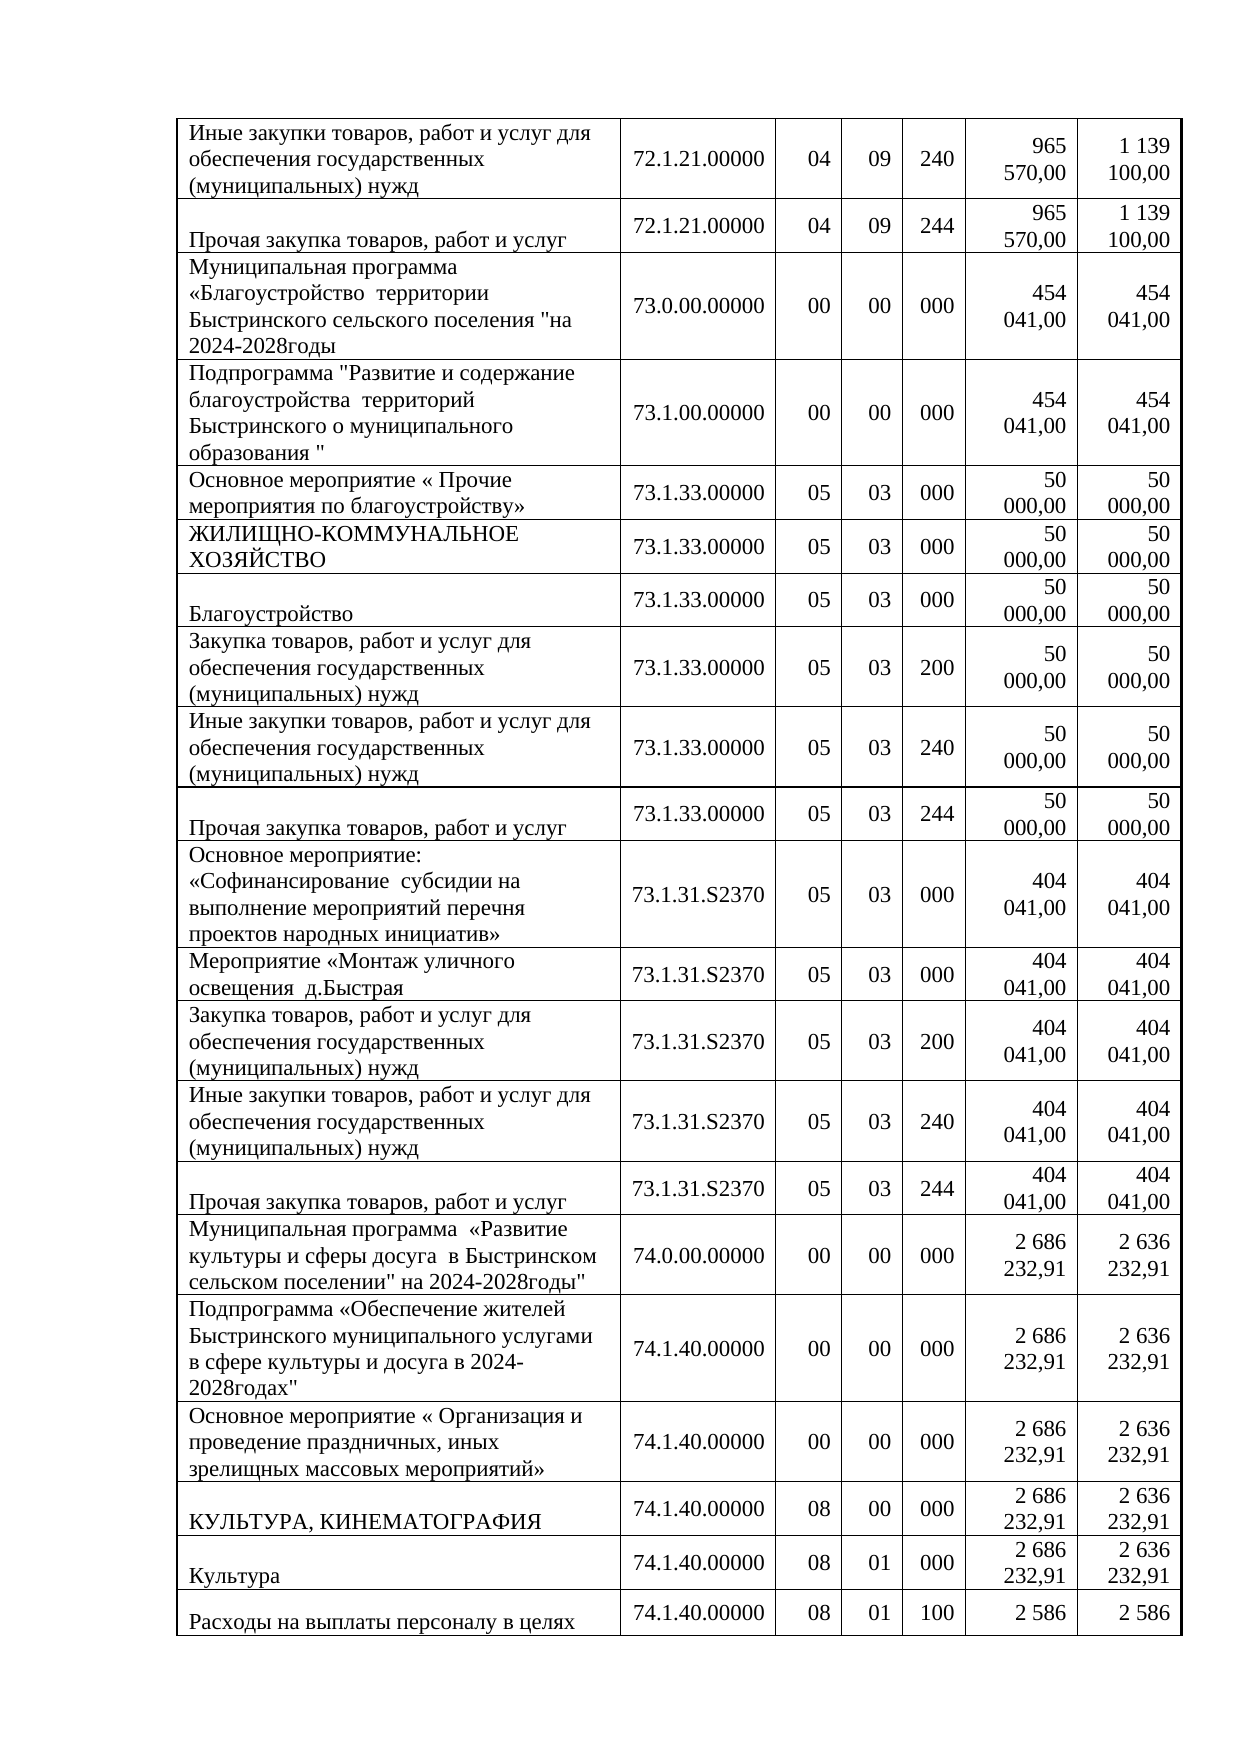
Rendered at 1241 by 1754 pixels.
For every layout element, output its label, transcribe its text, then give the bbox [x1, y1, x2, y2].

table_cell 00 [842, 1215, 902, 1294]
table_cell 404 041,00 [1078, 1162, 1180, 1214]
table_cell 454 041,00 [966, 253, 1077, 358]
table_cell Прочая закупка товаров, работ и услуг [178, 1162, 620, 1214]
table_cell 05 [776, 1081, 841, 1161]
table_cell Закупка товаров, работ и услуг для обеспечения государственных (муниципальных) нужд [178, 1001, 620, 1080]
table_cell 2 586 232,91 [1078, 1590, 1180, 1635]
table_cell 74.0.00.00000 [621, 1215, 775, 1294]
table_cell Муниципальная программа «Благоустройство территории Быстринского сельского поселения "на 2024-2028годы [178, 253, 620, 358]
table_cell 73.1.31.S2370 [621, 1081, 775, 1161]
table_cell 1 139 100,00 [1078, 119, 1180, 198]
table_cell 09 [842, 199, 902, 252]
table_cell 03 [842, 627, 902, 706]
table_cell 05 [776, 466, 841, 519]
table_cell 03 [842, 466, 902, 519]
table_cell 454 041,00 [1078, 360, 1180, 465]
table_cell 2 686 232,91 [966, 1215, 1077, 1294]
table_cell 03 [842, 948, 902, 1000]
table_cell 74.1.40.00000 [621, 1295, 775, 1401]
table_cell 50 000,00 [1078, 627, 1180, 706]
table_cell 50 000,00 [1078, 707, 1180, 786]
table_cell 00 [842, 360, 902, 465]
table_cell 000 [903, 1482, 965, 1535]
table_cell 2 636 232,91 [1078, 1402, 1180, 1481]
table_cell 73.1.00.00000 [621, 360, 775, 465]
table_cell Подпрограмма "Развитие и содержание благоустройства территорий Быстринского о муниципального образования " [178, 360, 620, 465]
table_cell 404 041,00 [1078, 948, 1180, 1000]
table_cell 404 041,00 [966, 1001, 1077, 1080]
table_cell 244 [903, 199, 965, 252]
table_cell 03 [842, 520, 902, 572]
table_cell 50 000,00 [966, 466, 1077, 519]
table_cell 03 [842, 1162, 902, 1214]
table_cell 965 570,00 [966, 199, 1077, 252]
table_cell 000 [903, 948, 965, 1000]
table_cell 404 041,00 [1078, 1081, 1180, 1161]
table_cell 74.1.40.00000 [621, 1536, 775, 1588]
table_cell 05 [776, 948, 841, 1000]
table_cell 000 [903, 1402, 965, 1481]
table_cell 000 [903, 574, 965, 626]
table_cell 05 [776, 841, 841, 947]
table_cell 244 [903, 788, 965, 840]
table_cell 404 041,00 [1078, 841, 1180, 947]
table_cell Иные закупки товаров, работ и услуг для обеспечения государственных (муниципальных) нужд [178, 1081, 620, 1161]
table_cell 74.1.40.00000 [621, 1590, 775, 1635]
table_cell 404 041,00 [966, 841, 1077, 947]
table_cell 404 041,00 [1078, 1001, 1180, 1080]
table_cell 2 686 232,91 [966, 1482, 1077, 1535]
table_cell 240 [903, 707, 965, 786]
table_cell 2 686 232,91 [966, 1536, 1077, 1588]
table_cell Основное мероприятие « Прочие мероприятия по благоустройству» [178, 466, 620, 519]
table_cell 73.1.31.S2370 [621, 841, 775, 947]
table_cell 00 [776, 1402, 841, 1481]
table_cell 000 [903, 1215, 965, 1294]
table_cell 00 [776, 253, 841, 358]
table_cell 000 [903, 466, 965, 519]
table_cell 05 [776, 520, 841, 572]
table_cell 2 636 232,91 [1078, 1295, 1180, 1401]
table_cell 404 041,00 [966, 1162, 1077, 1214]
table_cell 00 [842, 1402, 902, 1481]
table_cell 01 [842, 1536, 902, 1588]
table_cell 04 [776, 119, 841, 198]
table_cell 73.0.00.00000 [621, 253, 775, 358]
table_cell 2 686 232,91 [966, 1402, 1077, 1481]
table_cell 50 000,00 [966, 627, 1077, 706]
table_cell 00 [776, 360, 841, 465]
table_cell 05 [776, 707, 841, 786]
table_cell 454 041,00 [1078, 253, 1180, 358]
table_cell 73.1.31.S2370 [621, 1001, 775, 1080]
table_cell 454 041,00 [966, 360, 1077, 465]
table_cell 200 [903, 627, 965, 706]
table_cell 05 [776, 1001, 841, 1080]
table_cell 73.1.33.00000 [621, 627, 775, 706]
table_cell 000 [903, 841, 965, 947]
table_cell 50 000,00 [1078, 788, 1180, 840]
table_cell 03 [842, 1001, 902, 1080]
table_cell 000 [903, 360, 965, 465]
table_cell 74.1.40.00000 [621, 1402, 775, 1481]
table_cell ЖИЛИЩНО-КОММУНАЛЬНОЕ ХОЗЯЙСТВО [178, 520, 620, 572]
table_cell 00 [776, 1295, 841, 1401]
table_cell 50 000,00 [966, 520, 1077, 572]
table_cell Основное мероприятие: «Софинансирование субсидии на выполнение мероприятий перечня проектов народных инициатив» [178, 841, 620, 947]
table_cell 73.1.33.00000 [621, 520, 775, 572]
table_cell 01 [842, 1590, 902, 1635]
table_cell 03 [842, 1081, 902, 1161]
table_cell 000 [903, 1295, 965, 1401]
table_cell 50 000,00 [966, 788, 1077, 840]
table_cell 244 [903, 1162, 965, 1214]
table_cell 73.1.33.00000 [621, 574, 775, 626]
table_cell 200 [903, 1001, 965, 1080]
table_cell 1 139 100,00 [1078, 199, 1180, 252]
table_cell 08 [776, 1536, 841, 1588]
table_cell 50 000,00 [1078, 574, 1180, 626]
table_cell 09 [842, 119, 902, 198]
table_cell Закупка товаров, работ и услуг для обеспечения государственных (муниципальных) нужд [178, 627, 620, 706]
table_cell 00 [842, 1295, 902, 1401]
table_cell 03 [842, 574, 902, 626]
table_cell 03 [842, 707, 902, 786]
table_cell 2 636 232,91 [1078, 1536, 1180, 1588]
table_cell Благоустройство [178, 574, 620, 626]
table_cell 05 [776, 574, 841, 626]
table_cell 72.1.21.00000 [621, 119, 775, 198]
table_cell Культура [178, 1536, 620, 1588]
table_cell Иные закупки товаров, работ и услуг для обеспечения государственных (муниципальных) нужд [178, 707, 620, 786]
table_cell 240 [903, 119, 965, 198]
table_cell 50 000,00 [966, 707, 1077, 786]
table_cell 03 [842, 788, 902, 840]
table_cell 08 [776, 1590, 841, 1635]
table_cell 50 000,00 [966, 574, 1077, 626]
table_cell 100 [903, 1590, 965, 1635]
table_cell Основное мероприятие « Организация и проведение праздничных, иных зрелищных массовых мероприятий» [178, 1402, 620, 1481]
table_cell 2 636 232,91 [1078, 1482, 1180, 1535]
table_cell Прочая закупка товаров, работ и услуг [178, 199, 620, 252]
table_cell 73.1.31.S2370 [621, 1162, 775, 1214]
table_cell 72.1.21.00000 [621, 199, 775, 252]
table_cell 965 570,00 [966, 119, 1077, 198]
table_cell 08 [776, 1482, 841, 1535]
table_cell 73.1.33.00000 [621, 707, 775, 786]
table_cell 50 000,00 [1078, 466, 1180, 519]
table_cell 74.1.40.00000 [621, 1482, 775, 1535]
table_cell 50 000,00 [1078, 520, 1180, 572]
table_cell 05 [776, 1162, 841, 1214]
table_cell 2 586 232,91 [966, 1590, 1077, 1635]
table_cell 03 [842, 841, 902, 947]
table_cell 000 [903, 1536, 965, 1588]
table_cell 00 [842, 1482, 902, 1535]
table_cell 2 636 232,91 [1078, 1215, 1180, 1294]
table_cell 73.1.33.00000 [621, 466, 775, 519]
table_cell Подпрограмма «Обеспечение жителей Быстринского муниципального услугами в сфере культуры и досуга в 2024-2028годах" [178, 1295, 620, 1401]
table_cell Прочая закупка товаров, работ и услуг [178, 788, 620, 840]
table_cell Мероприятие «Монтаж уличного освещения д.Быстрая [178, 948, 620, 1000]
table_cell 404 041,00 [966, 948, 1077, 1000]
table_cell 05 [776, 788, 841, 840]
table_cell 73.1.31.S2370 [621, 948, 775, 1000]
table_cell 73.1.33.00000 [621, 788, 775, 840]
table_cell Муниципальная программа «Развитие культуры и сферы досуга в Быстринском сельском поселении" на 2024-2028годы" [178, 1215, 620, 1294]
table_cell 00 [776, 1215, 841, 1294]
table_cell 000 [903, 520, 965, 572]
table_cell 240 [903, 1081, 965, 1161]
table_cell Иные закупки товаров, работ и услуг для обеспечения государственных (муниципальных) нужд [178, 119, 620, 198]
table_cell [178, 1590, 620, 1635]
table_cell 2 686 232,91 [966, 1295, 1077, 1401]
table_cell 404 041,00 [966, 1081, 1077, 1161]
table_cell 04 [776, 199, 841, 252]
table_cell 05 [776, 627, 841, 706]
table_cell 00 [842, 253, 902, 358]
table_cell КУЛЬТУРА, КИНЕМАТОГРАФИЯ [178, 1482, 620, 1535]
table_cell 000 [903, 253, 965, 358]
